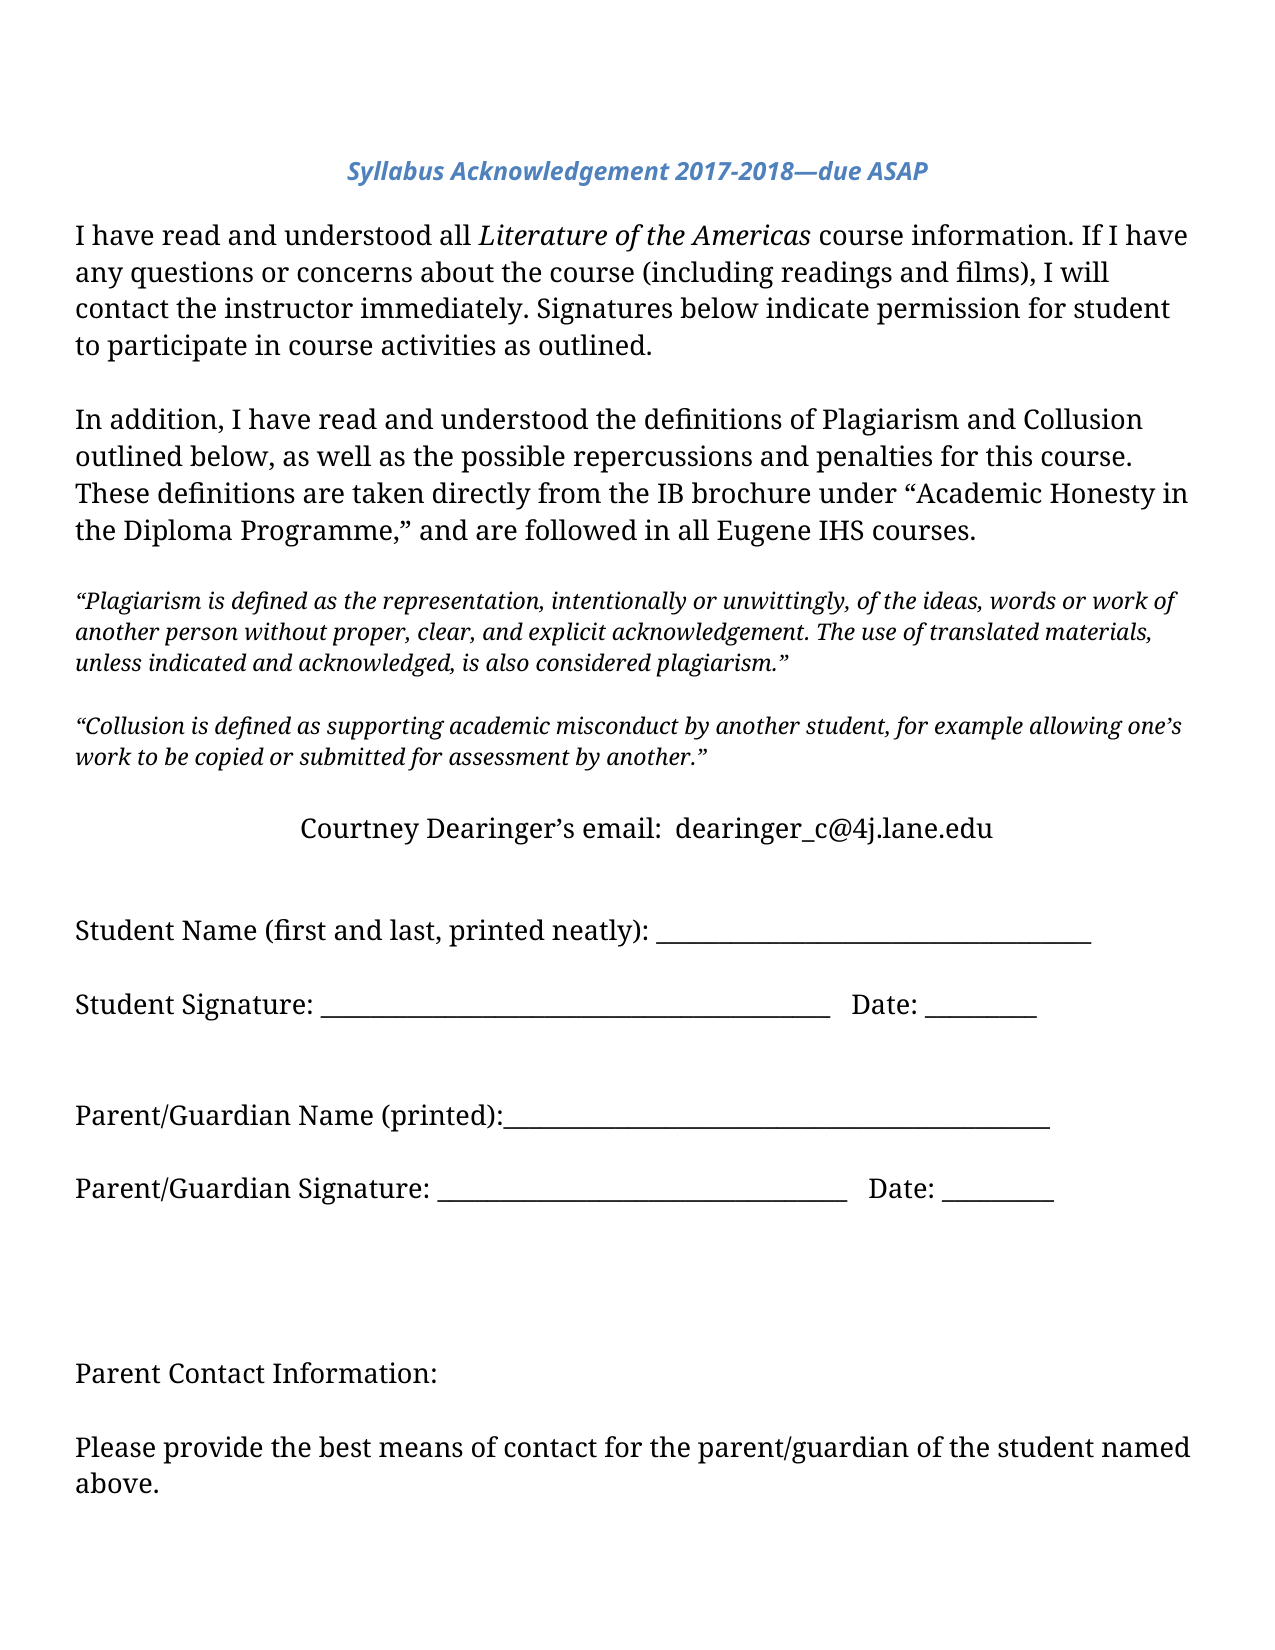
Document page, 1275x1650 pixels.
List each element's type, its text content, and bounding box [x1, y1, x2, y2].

text Parent/Guardian Signature: _________________________________ Date: _________ [75, 1170, 1200, 1207]
text I have read and understood all Literature of the Americas course information. If I have any questions or concerns about the course (including readings and films), I will contact the instructor immediately. Signatures below indicate permission for student to participate in course activities as outlined. [75, 216, 1200, 364]
text In addition, I have read and understood the definitions of Plagiarism and Collusion outlined below, as well as the possible repercussions and penalties for this course. These definitions are taken directly from the IB brochure under “Academic Honesty in the Diploma Programme,” and are followed in all Eugene IHS courses. [75, 401, 1200, 548]
text “Collusion is defined as supporting academic misconduct by another student, for example allowing one’s work to be copied or submitted for assessment by another.” [75, 710, 1200, 772]
text Courtney Dearinger’s email: dearinger_c@4j.lane.edu [75, 809, 1200, 846]
text Student Signature: _________________________________________ Date: _________ [75, 986, 1200, 1022]
text Student Name (first and last, printed neatly): ___________________________________ [75, 912, 1200, 949]
text Parent/Guardian Name (printed):____________________________________________ [75, 1096, 1200, 1133]
subtitle Syllabus Acknowledgement 2017-2018—due ASAP [75, 153, 1200, 187]
text “Plagiarism is defined as the representation, intentionally or unwittingly, of the ideas, words or work of another person without proper, clear, and explicit acknowledgement. The use of translated materials, unless indicated and acknowledged, is also considered plagiarism.” [75, 585, 1200, 679]
text Please provide the best means of contact for the parent/guardian of the student named above. [75, 1428, 1200, 1502]
text Parent Contact Information: [75, 1354, 1200, 1391]
